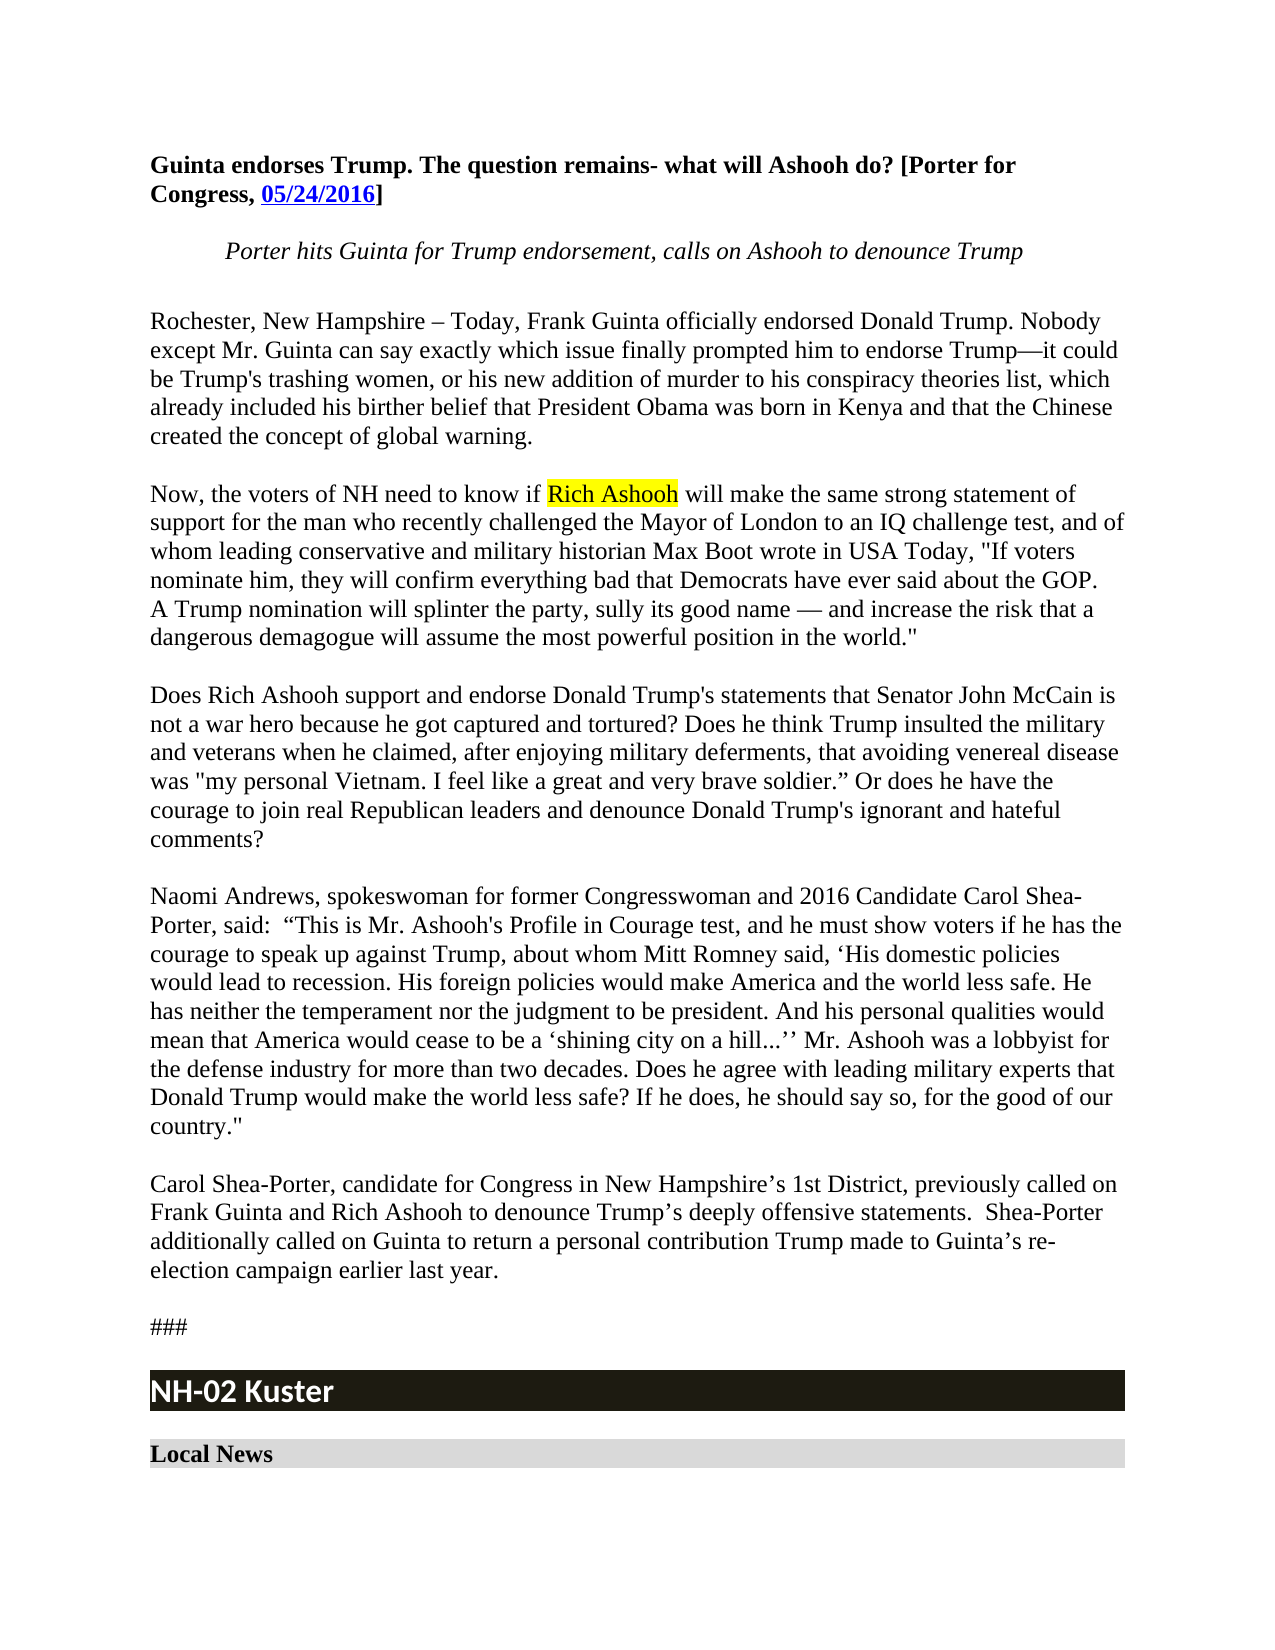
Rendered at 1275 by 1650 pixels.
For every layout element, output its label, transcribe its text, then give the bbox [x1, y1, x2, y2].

text ### [150, 1312, 1125, 1341]
text Rochester, New Hampshire – Today, Frank Guinta officially endorsed Donald Trump. Nobody except Mr. Guinta can say exactly which issue finally prompted him to endorse Trump—it could be Trump's trashing women, or his new addition of murder to his conspiracy theories list, which already included his birther belief that President Obama was born in Kenya and that the Chinese created the concept of global warning. [150, 306, 1125, 450]
text Does Rich Ashooh support and endorse Donald Trump's statements that Senator John McCain is not a war hero because he got captured and tortured? Does he think Trump insulted the military and veterans when he claimed, after enjoying military deferments, that avoiding venereal disease was "my personal Vietnam. I feel like a great and very brave soldier.” Or does he have the courage to join real Republican leaders and denounce Donald Trump's ignorant and hateful comments? [150, 680, 1125, 852]
text NH-02 Kuster [150, 1370, 1125, 1411]
text Guinta endorses Trump. The question remains- what will Ashooh do? [Porter for Congress, 05/24/2016] [150, 150, 1125, 207]
text Carol Shea-Porter, candidate for Congress in New Hampshire’s 1st District, previously called on Frank Guinta and Rich Ashooh to denounce Trump’s deeply offensive statements. Shea-Porter additionally called on Guinta to return a personal contribution Trump made to Guinta’s re-election campaign earlier last year. [150, 1169, 1125, 1284]
text Naomi Andrews, spokeswoman for former Congresswoman and 2016 Candidate Carol Shea-Porter, said: “This is Mr. Ashooh's Profile in Courage test, and he must show voters if he has the courage to speak up against Trump, about whom Mitt Romney said, ‘His domestic policies would lead to recession. His foreign policies would make America and the world less safe. He has neither the temperament nor the judgment to be president. And his personal qualities would mean that America would cease to be a ‘shining city on a hill...’’ Mr. Ashooh was a lobbyist for the defense industry for more than two decades. Does he agree with leading military experts that Donald Trump would make the world less safe? If he does, he should say so, for the good of our country." [150, 881, 1125, 1140]
text Local News [150, 1439, 1125, 1468]
text Now, the voters of NH need to know if Rich Ashooh will make the same strong statement of support for the man who recently challenged the Mayor of London to an IQ challenge test, and of whom leading conservative and military historian Max Boot wrote in USA Today, "If voters nominate him, they will confirm everything bad that Democrats have ever said about the GOP. A Trump nomination will splinter the party, sully its good name — and increase the risk that a dangerous demagogue will assume the most powerful position in the world." [150, 479, 1125, 651]
text Porter hits Guinta for Trump endorsement, calls on Ashooh to denounce Trump [225, 236, 1125, 265]
